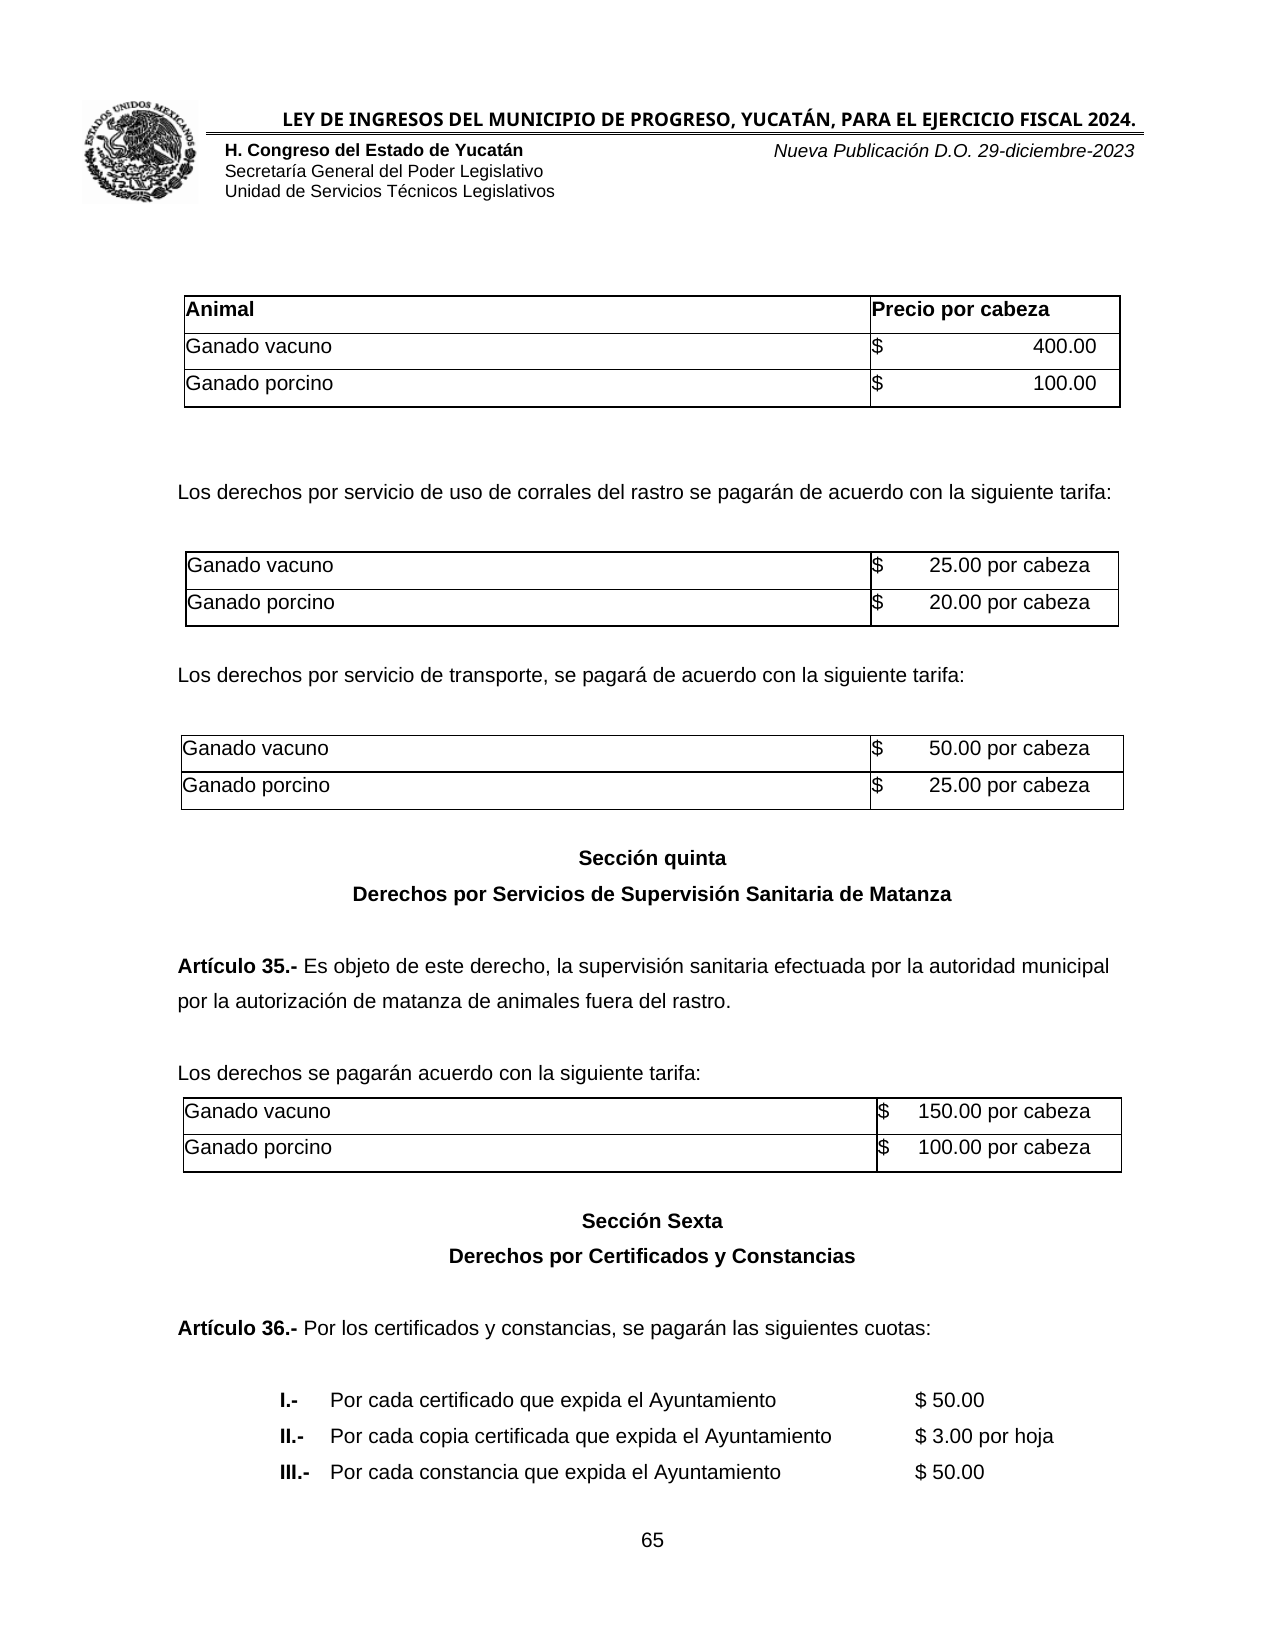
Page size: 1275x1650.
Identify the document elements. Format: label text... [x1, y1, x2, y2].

text Los derechos por servicio de transporte, se pagará de acuerdo con la siguiente tarifa: [177, 663, 1127, 687]
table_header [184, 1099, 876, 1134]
text Los derechos se pagarán acuerdo con la siguiente tarifa: [177, 1061, 1127, 1085]
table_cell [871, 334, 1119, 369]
text Sección Sexta [177, 1208, 1127, 1232]
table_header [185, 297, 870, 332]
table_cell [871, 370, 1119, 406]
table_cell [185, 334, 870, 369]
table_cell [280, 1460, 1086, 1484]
text Los derechos por servicio de uso de corrales del rastro se pagarán de acuerdo con la siguiente tarifa: [177, 479, 1127, 503]
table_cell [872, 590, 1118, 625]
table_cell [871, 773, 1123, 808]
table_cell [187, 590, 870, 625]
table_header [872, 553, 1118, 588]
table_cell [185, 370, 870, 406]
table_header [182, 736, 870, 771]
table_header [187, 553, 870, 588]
text Artículo 35.- Es objeto de este derecho, la supervisión sanitaria efectuada por la autoridad municipal por la autorización de matanza de animales fuera del rastro. [177, 953, 1127, 1013]
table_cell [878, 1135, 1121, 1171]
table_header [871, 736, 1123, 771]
text Derechos por Servicios de Supervisión Sanitaria de Matanza [177, 882, 1127, 906]
text Artículo 36.- Por los certificados y constancias, se pagarán las siguientes cuotas: [177, 1316, 1127, 1340]
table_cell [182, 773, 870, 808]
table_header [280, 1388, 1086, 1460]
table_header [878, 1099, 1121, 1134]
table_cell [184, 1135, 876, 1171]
text Sección quinta [177, 846, 1127, 869]
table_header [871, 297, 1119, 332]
text Derechos por Certificados y Constancias [177, 1244, 1127, 1268]
